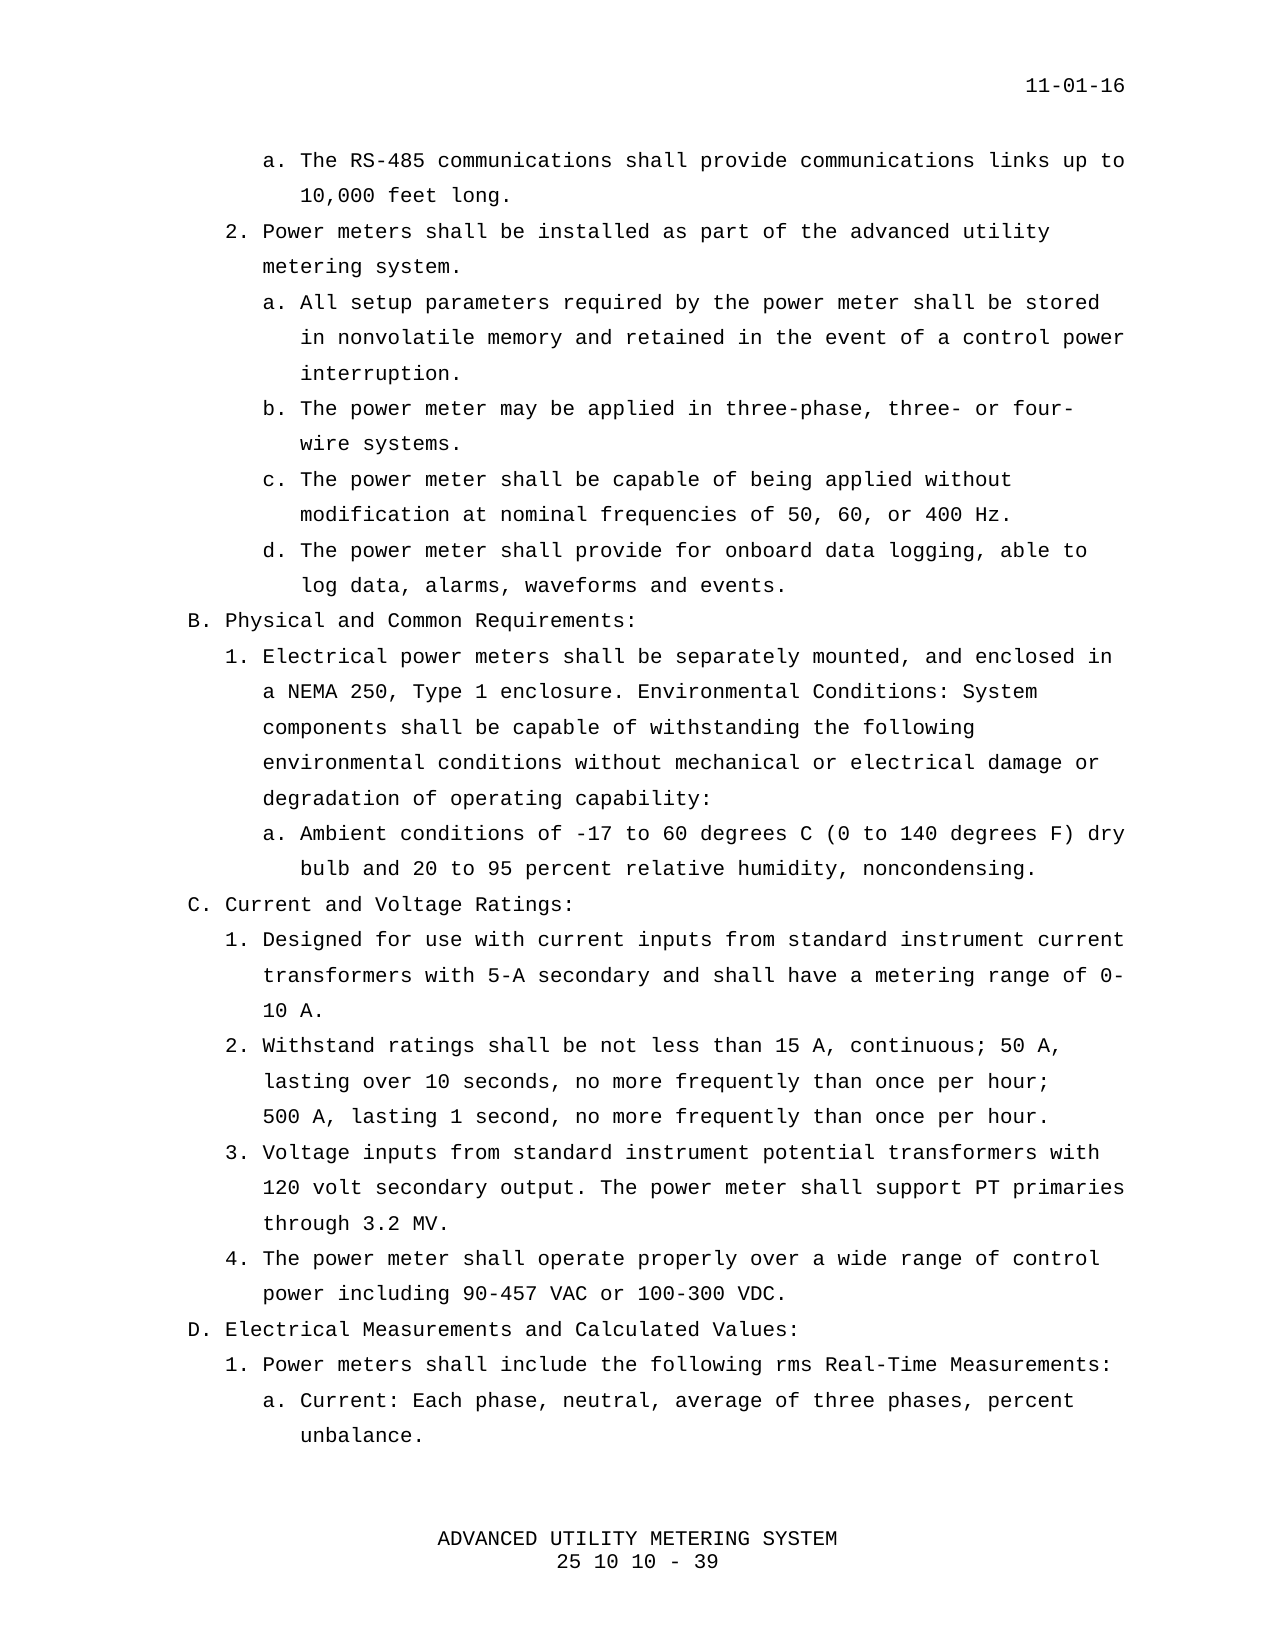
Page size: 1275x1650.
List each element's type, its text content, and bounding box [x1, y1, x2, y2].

text Ambient conditions of -17 to 60 degrees C (0 to 140 degrees F) dry bulb and 20 to 95 percent relative humidity, noncondensing. [262, 823, 1125, 882]
text Withstand ratings shall be not less than 15 A, continuous; 50 A, lasting over 10 seconds, no more frequently than once per hour; 500 A, lasting 1 second, no more frequently than once per hour. [225, 1035, 1125, 1130]
text The power meter shall be capable of being applied without modification at nominal frequencies of 50, 60, or 400 Hz. [262, 469, 1125, 528]
text Designed for use with current inputs from standard instrument current transformers with 5-A secondary and shall have a metering range of 0-10 A. [225, 929, 1125, 1024]
text The RS-485 communications shall provide communications links up to 10,000 feet long. [262, 150, 1125, 209]
text The power meter shall operate properly over a wide range of control power including 90-457 VAC or 100-300 VDC. [225, 1248, 1125, 1307]
text Current: Each phase, neutral, average of three phases, percent unbalance. [262, 1389, 1125, 1449]
text The power meter may be applied in three-phase, three- or four- wire systems. [262, 398, 1125, 457]
text Voltage inputs from standard instrument potential transformers with 120 volt secondary output. The power meter shall support PT primaries through 3.2 MV. [225, 1142, 1125, 1236]
text Electrical Measurements and Calculated Values: [187, 1319, 1125, 1342]
text Physical and Common Requirements: [187, 610, 1125, 634]
text Current and Voltage Ratings: [187, 894, 1125, 917]
text All setup parameters required by the power meter shall be stored in nonvolatile memory and retained in the event of a control power interruption. [262, 292, 1125, 386]
text Power meters shall be installed as part of the advanced utility metering system. [225, 221, 1125, 280]
text Power meters shall include the following rms Real-Time Measurements: [225, 1354, 1125, 1378]
text Electrical power meters shall be separately mounted, and enclosed in a NEMA 250, Type 1 enclosure. Environmental Conditions: System components shall be capable of withstanding the following environmental conditions without mechanical or electrical damage or degradation of operating capability: [225, 646, 1125, 811]
text The power meter shall provide for onboard data logging, able to log data, alarms, waveforms and events. [262, 539, 1125, 599]
